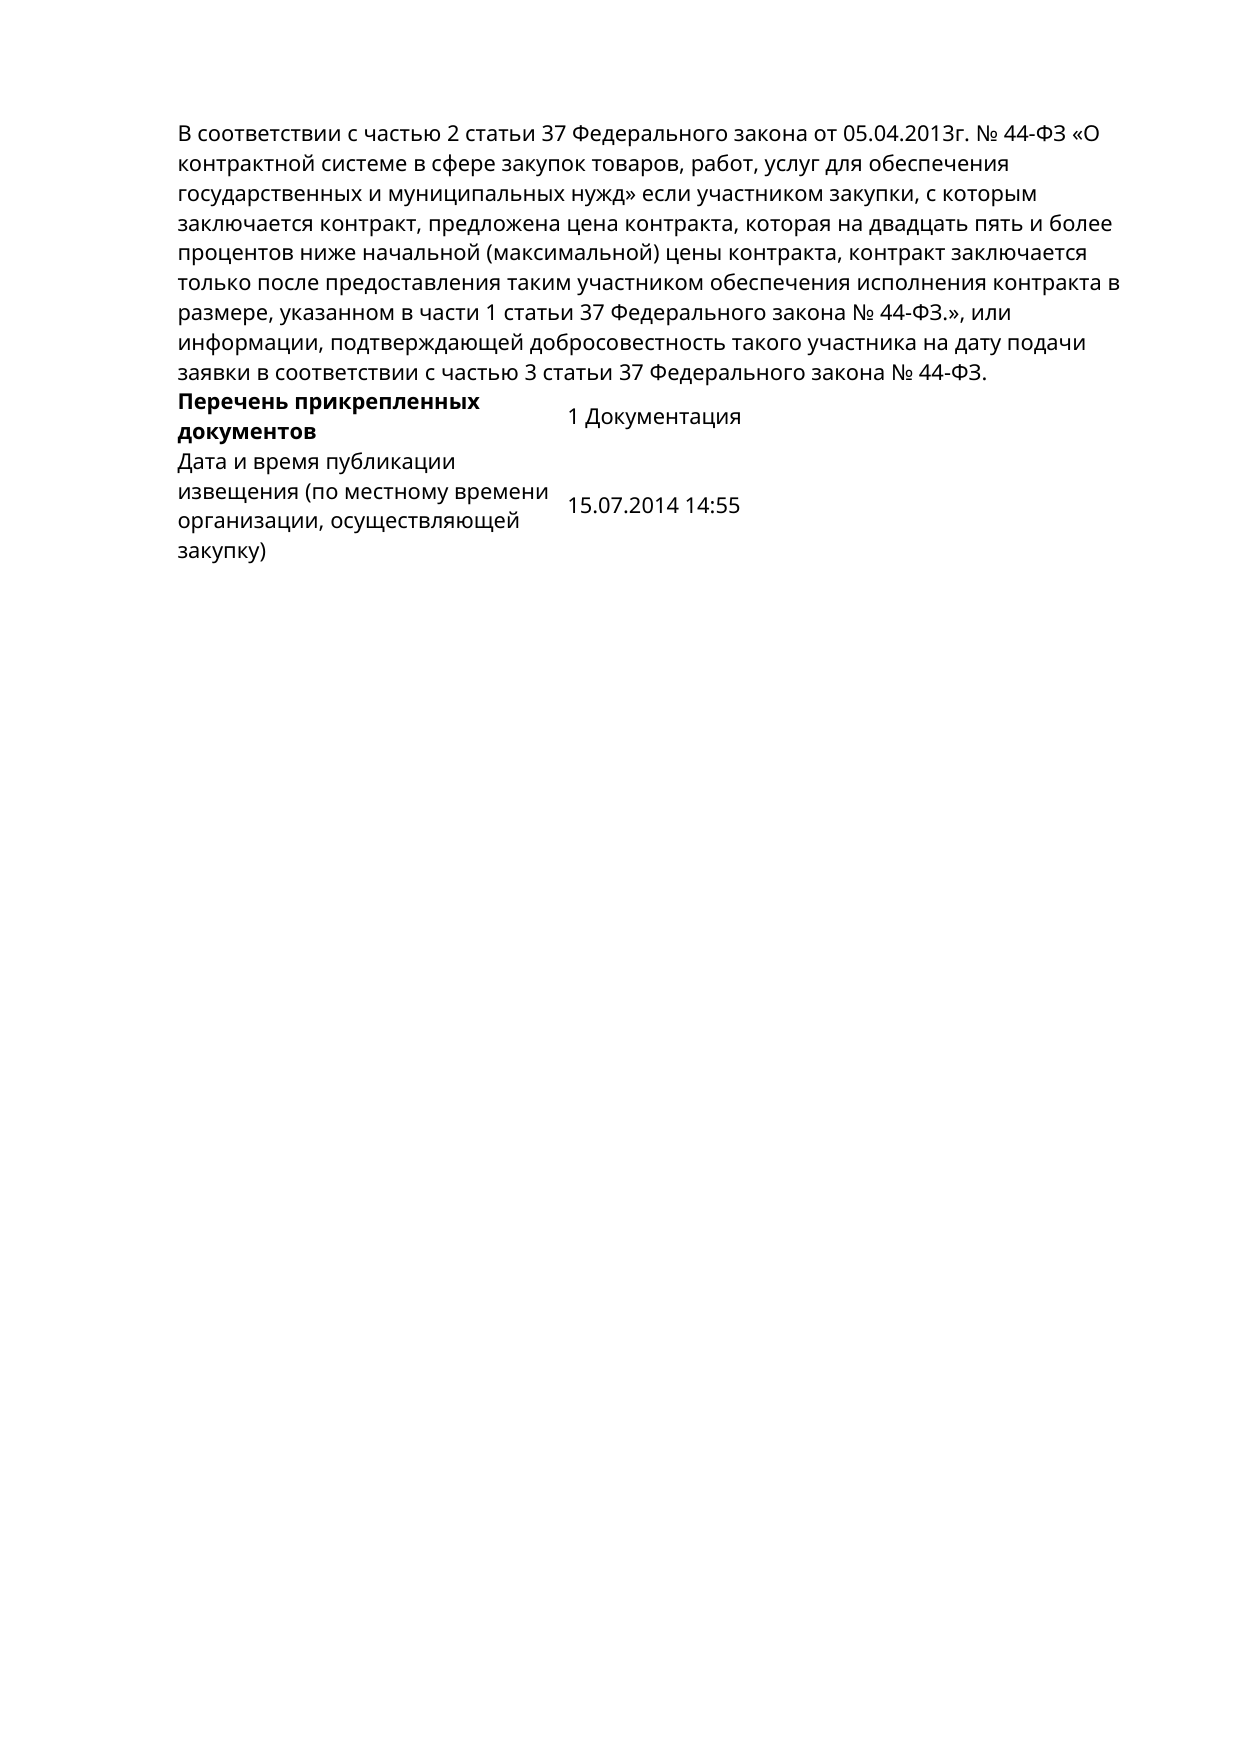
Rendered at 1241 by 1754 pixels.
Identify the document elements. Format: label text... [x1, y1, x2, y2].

table_cell Дата и время публикации извещения (по местному времени организации, осуществляющей закупку) [177, 446, 567, 565]
table_cell 1 Документация [567, 386, 1152, 446]
table_cell Перечень прикрепленных документов [177, 386, 567, 446]
table_cell В соответствии с частью 2 статьи 37 Федерального закона от 05.04.2013г. № 44-ФЗ «О контрактной системе в сфере закупок товаров, работ, услуг для обеспечения государственных и муниципальных нужд» если участником закупки, с которым заключается контракт, предложена цена контракта, которая на двадцать пять и более процентов ниже начальной (максимальной) цены контракта, контракт заключается только после предоставления таким участником обеспечения исполнения контракта в размере, указанном в части 1 статьи 37 Федерального закона № 44-ФЗ.», или информации, подтверждающей добросовестность такого участника на дату подачи заявки в соответствии с частью 3 статьи 37 Федерального закона № 44-ФЗ. [177, 118, 1152, 386]
table_cell 15.07.2014 14:55 [567, 446, 1152, 565]
